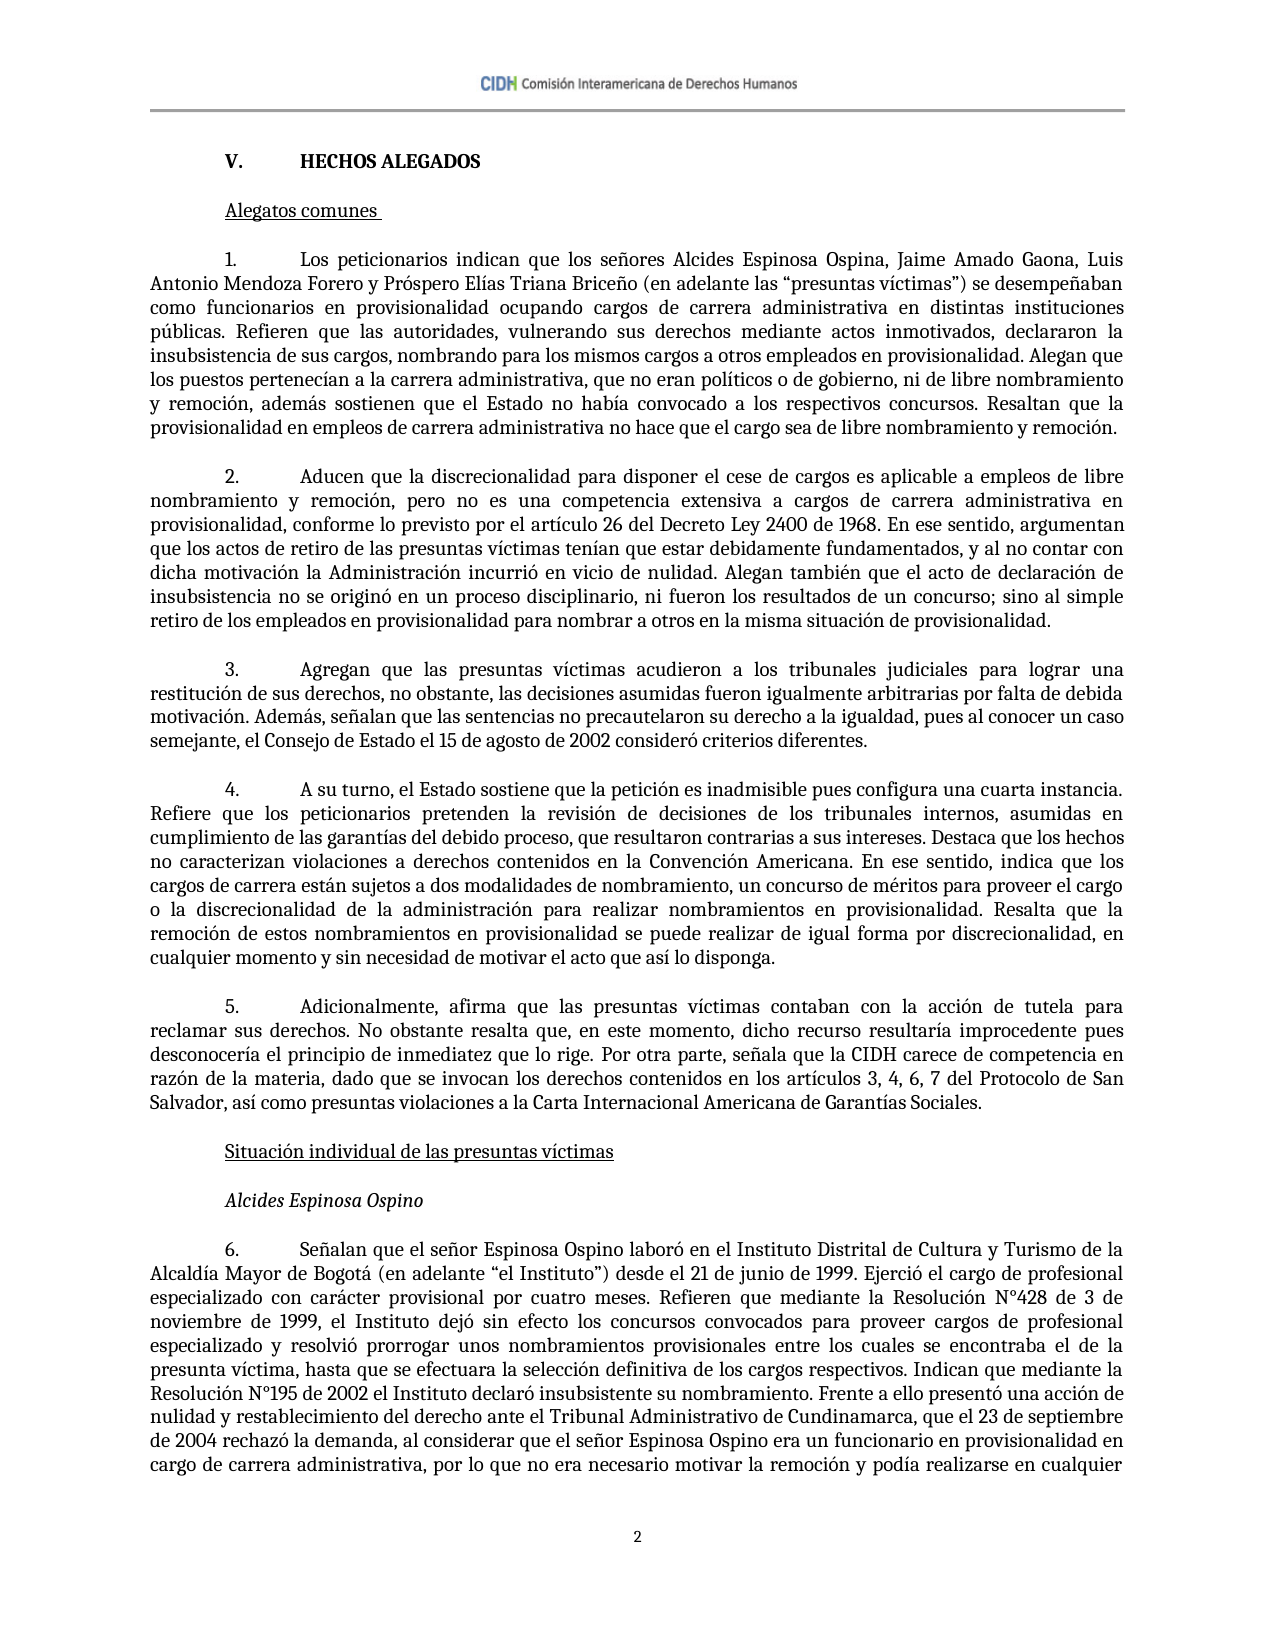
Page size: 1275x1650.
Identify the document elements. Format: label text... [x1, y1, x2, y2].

picture [475, 75, 800, 93]
list Aducen que la discrecionalidad para disponer el cese de cargos es aplicable a empleos de libre nombramiento y remoción, pero no es una competencia extensiva a cargos de carrera administrativa en provisionalidad, conforme lo previsto por el artículo 26 del Decreto Ley 2400 de 1968. En ese sentido, argumentan que los actos de retiro de las presuntas víctimas tenían que estar debidamente fundamentados, y al no contar con dicha motivación la Administración incurrió en vicio de nulidad. Alegan también que el acto de declaración de insubsistencia no se originó en un proceso disciplinario, ni fueron los resultados de un concurso; sino al simple retiro de los empleados en provisionalidad para nombrar a otros en la misma situación de provisionalidad. [150, 464, 1125, 632]
list Los peticionarios indican que los señores Alcides Espinosa Ospina, Jaime Amado Gaona, Luis Antonio Mendoza Forero y Próspero Elías Triana Briceño (en adelante las “presuntas víctimas”) se desempeñaban como funcionarios en provisionalidad ocupando cargos de carrera administrativa en distintas instituciones públicas. Refieren que las autoridades, vulnerando sus derechos mediante actos inmotivados, declararon la insubsistencia de sus cargos, nombrando para los mismos cargos a otros empleados en provisionalidad. Alegan que los puestos pertenecían a la carrera administrativa, que no eran políticos o de gobierno, ni de libre nombramiento y remoción, además sostienen que el Estado no había convocado a los respectivos concursos. Resaltan que la provisionalidad en empleos de carrera administrativa no hace que el cargo sea de libre nombramiento y remoción. [150, 248, 1125, 439]
list Agregan que las presuntas víctimas acudieron a los tribunales judiciales para lograr una restitución de sus derechos, no obstante, las decisiones asumidas fueron igualmente arbitrarias por falta de debida motivación. Además, señalan que las sentencias no precautelaron su derecho a la igualdad, pues al conocer un caso semejante, el Consejo de Estado el 15 de agosto de 2002 consideró criterios diferentes. [150, 657, 1125, 753]
list Adicionalmente, afirma que las presuntas víctimas contaban con la acción de tutela para reclamar sus derechos. No obstante resalta que, en este momento, dicho recurso resultaría improcedente pues desconocería el principio de inmediatez que lo rige. Por otra parte, señala que la CIDH carece de competencia en razón de la materia, dado que se invocan los derechos contenidos en los artículos 3, 4, 6, 7 del Protocolo de San Salvador, así como presuntas violaciones a la Carta Internacional Americana de Garantías Sociales. [150, 995, 1125, 1114]
text Alcides Espinosa Ospino [225, 1188, 1125, 1212]
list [150, 1237, 1125, 1477]
text V. HECHOS ALEGADOS [150, 150, 1125, 174]
list A su turno, el Estado sostiene que la petición es inadmisible pues configura una cuarta instancia. Refiere que los peticionarios pretenden la revisión de decisiones de los tribunales internos, asumidas en cumplimiento de las garantías del debido proceso, que resultaron contrarias a sus intereses. Destaca que los hechos no caracterizan violaciones a derechos contenidos en la Convención Americana. En ese sentido, indica que los cargos de carrera están sujetos a dos modalidades de nombramiento, un concurso de méritos para proveer el cargo o la discrecionalidad de la administración para realizar nombramientos en provisionalidad. Resalta que la remoción de estos nombramientos en provisionalidad se puede realizar de igual forma por discrecionalidad, en cualquier momento y sin necesidad de motivar el acto que así lo disponga. [150, 778, 1125, 970]
text Situación individual de las presuntas víctimas [225, 1139, 1125, 1163]
text Alegatos comunes [150, 199, 1125, 223]
